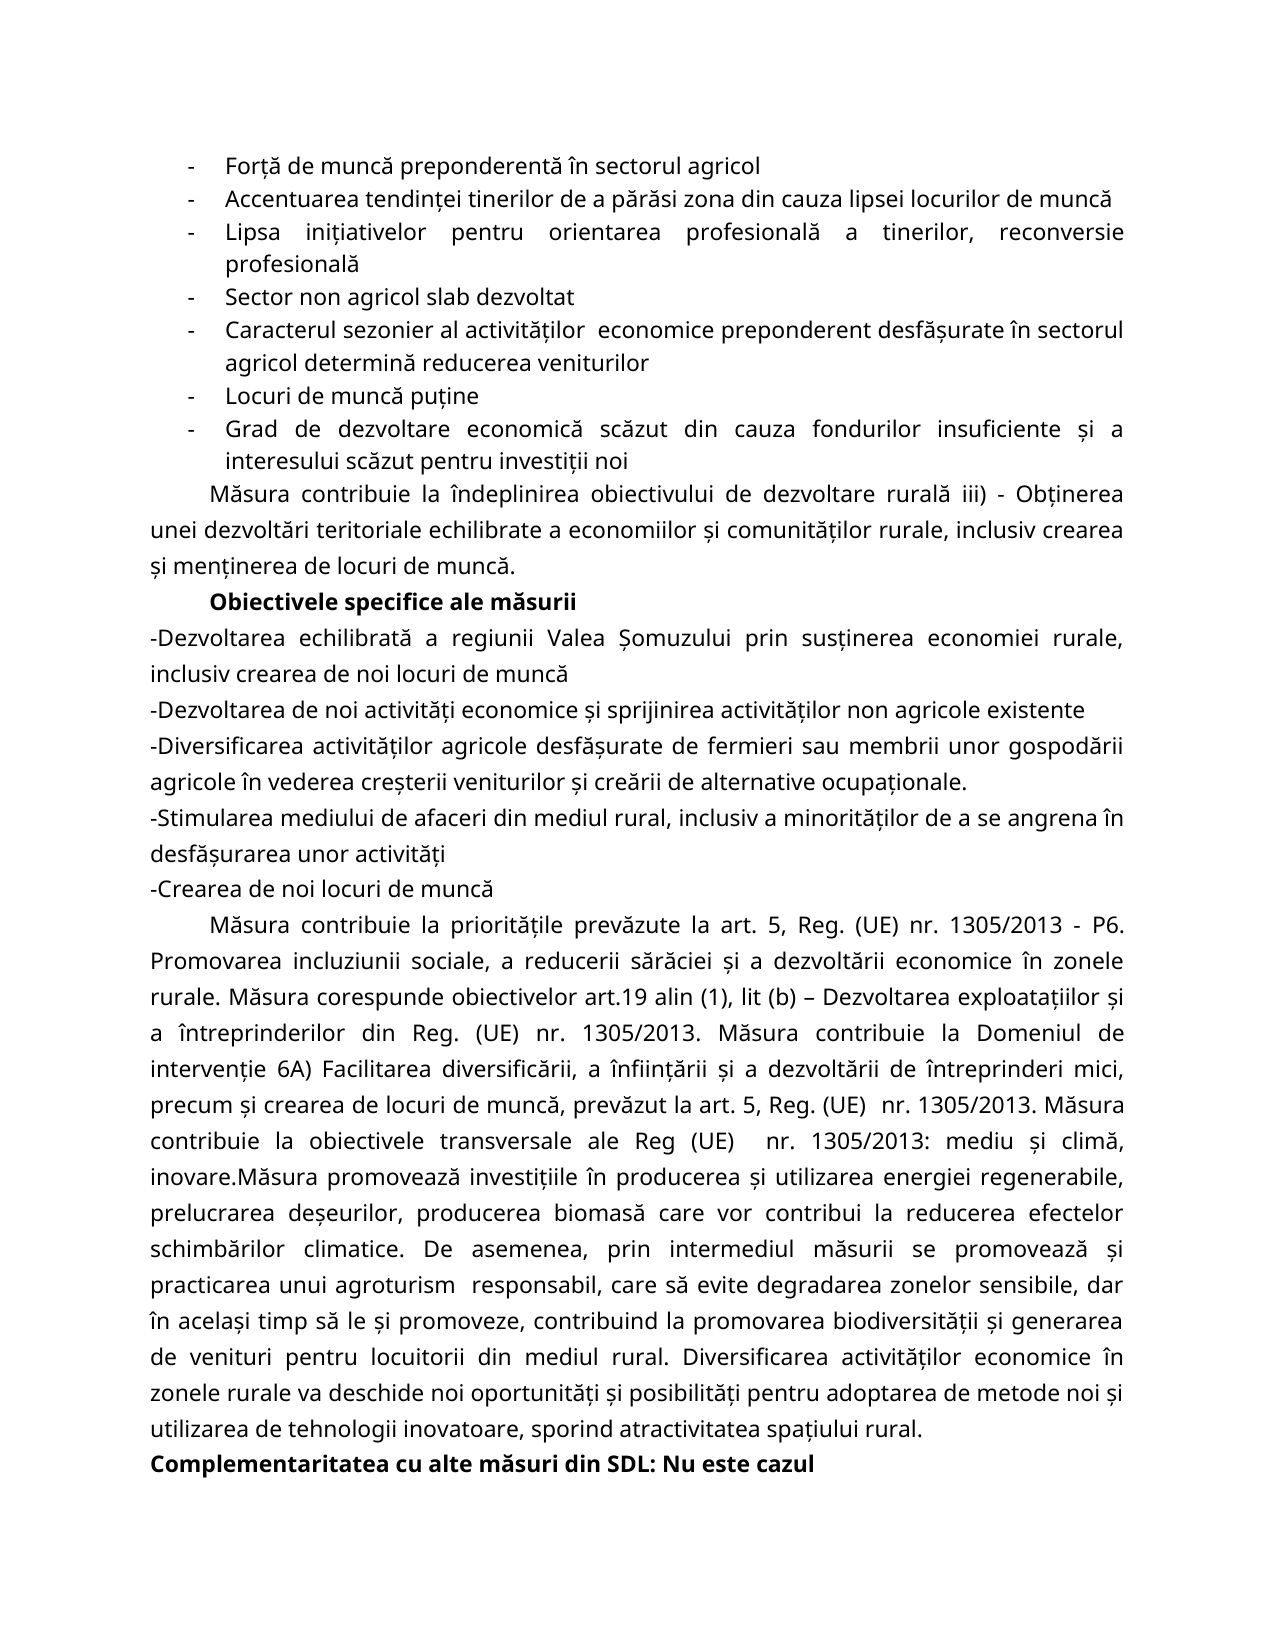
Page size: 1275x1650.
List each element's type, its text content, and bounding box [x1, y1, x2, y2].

list Caracterul sezonier al activităților economice preponderent desfășurate în sectorul agricol determină reducerea veniturilor [187, 314, 1125, 378]
text Obiectivele specifice ale măsurii [150, 586, 1125, 617]
text -Stimularea mediului de afaceri din mediul rural, inclusiv a minorităților de a se angrena în desfășurarea unor activități [150, 802, 1125, 869]
text Complementaritatea cu alte măsuri din SDL: Nu este cazul [150, 1448, 1125, 1480]
list Grad de dezvoltare economică scăzut din cauza fondurilor insuficiente și a interesului scăzut pentru investiții noi [187, 412, 1125, 477]
text -Dezvoltarea de noi activități economice și sprijinirea activităților non agricole existente [150, 694, 1125, 725]
list Sector non agricol slab dezvoltat [187, 281, 1125, 312]
text -Dezvoltarea echilibrată a regiunii Valea Șomuzului prin susținerea economiei rurale, inclusiv crearea de noi locuri de muncă [150, 622, 1125, 689]
list Locuri de muncă puține [187, 380, 1125, 411]
text -Crearea de noi locuri de muncă [150, 873, 1125, 905]
list Accentuarea tendinței tinerilor de a părăsi zona din cauza lipsei locurilor de muncă [187, 183, 1125, 214]
list Forță de muncă preponderentă în sectorul agricol [187, 150, 1125, 181]
list Lipsa inițiativelor pentru orientarea profesională a tinerilor, reconversie profesională [187, 216, 1125, 280]
text Măsura contribuie la îndeplinirea obiectivului de dezvoltare rurală iii) - Obținerea unei dezvoltări teritoriale echilibrate a economiilor și comunităților rurale, inclusiv crearea și menținerea de locuri de muncă. [150, 478, 1125, 581]
text Măsura contribuie la prioritățile prevăzute la art. 5, Reg. (UE) nr. 1305/2013 - P6. Promovarea incluziunii sociale, a reducerii sărăciei și a dezvoltării economice în zonele rurale. Măsura corespunde obiectivelor art.19 alin (1), lit (b) – Dezvoltarea exploatațiilor și a întreprinderilor din Reg. (UE) nr. 1305/2013. Măsura contribuie la Domeniul de intervenție 6A) Facilitarea diversificării, a înființării și a dezvoltării de întreprinderi mici, precum și crearea de locuri de muncă, prevăzut la art. 5, Reg. (UE) nr. 1305/2013. Măsura contribuie la obiectivele transversale ale Reg (UE) nr. 1305/2013: mediu și climă, inovare.Măsura promovează investițiile în producerea și utilizarea energiei regenerabile, prelucrarea deșeurilor, producerea biomasă care vor contribui la reducerea efectelor schimbărilor climatice. De asemenea, prin intermediul măsurii se promovează și practicarea unui agroturism responsabil, care să evite degradarea zonelor sensibile, dar în același timp să le și promoveze, contribuind la promovarea biodiversității și generarea de venituri pentru locuitorii din mediul rural. Diversificarea activităților economice în zonele rurale va deschide noi oportunități și posibilități pentru adoptarea de metode noi și utilizarea de tehnologii inovatoare, sporind atractivitatea spațiului rural. [150, 909, 1125, 1444]
text -Diversificarea activităților agricole desfășurate de fermieri sau membrii unor gospodării agricole în vederea creșterii veniturilor și creării de alternative ocupaționale. [150, 730, 1125, 797]
